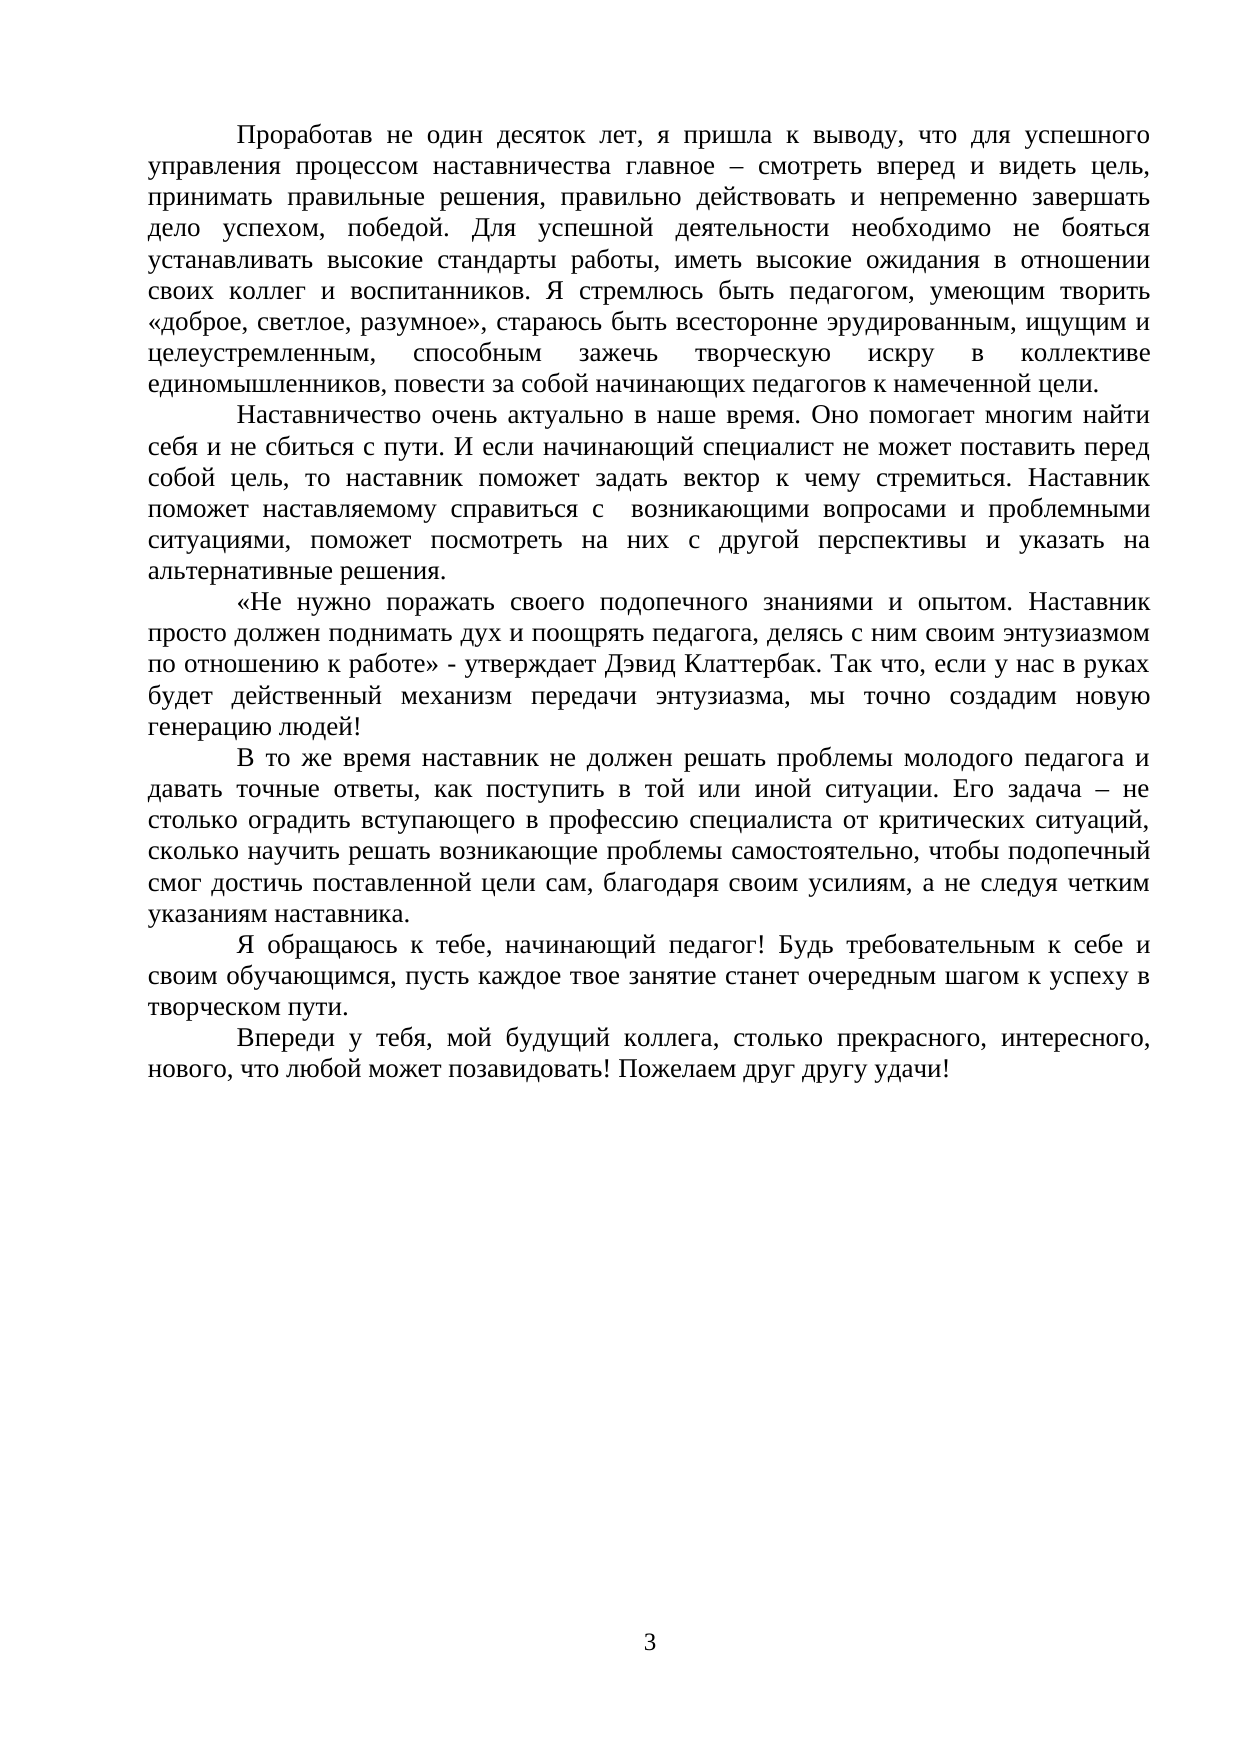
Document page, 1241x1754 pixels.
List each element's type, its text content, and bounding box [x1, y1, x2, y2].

text В то же время наставник не должен решать проблемы молодого педагога и давать точные ответы, как поступить в той или иной ситуации. Его задача – не столько оградить вступающего в профессию специалиста от критических ситуаций, сколько научить решать возникающие проблемы самостоятельно, чтобы подопечный смог достичь поставленной цели сам, благодаря своим усилиям, а не следуя четким указаниям наставника. [148, 741, 1152, 928]
text Впереди у тебя, мой будущий коллега, столько прекрасного, интересного, нового, что любой может позавидовать! Пожелаем друг другу удачи! [148, 1021, 1152, 1084]
text Я обращаюсь к тебе, начинающий педагог! Будь требовательным к себе и своим обучающимся, пусть каждое твое занятие станет очередным шагом к успеху в творческом пути. [148, 928, 1152, 1021]
text Наставничество очень актуально в наше время. Оно помогает многим найти себя и не сбиться с пути. И если начинающий специалист не может поставить перед собой цель, то наставник поможет задать вектор к чему стремиться. Наставник поможет наставляемому справиться с возникающими вопросами и проблемными ситуациями, поможет посмотреть на них с другой перспективы и указать на альтернативные решения. [148, 398, 1152, 585]
text Проработав не один десяток лет, я пришла к выводу, что для успешного управления процессом наставничества главное – смотреть вперед и видеть цель, принимать правильные решения, правильно действовать и непременно завершать дело успехом, победой. Для успешной деятельности необходимо не бояться устанавливать высокие стандарты работы, иметь высокие ожидания в отношении своих коллег и воспитанников. Я стремлюсь быть педагогом, умеющим творить «доброе, светлое, разумное», стараюсь быть всесторонне эрудированным, ищущим и целеустремленным, способным зажечь творческую искру в коллективе единомышленников, повести за собой начинающих педагогов к намеченной цели. [148, 118, 1152, 398]
text «Не нужно поражать своего подопечного знаниями и опытом. Наставник просто должен поднимать дух и поощрять педагога, делясь с ним своим энтузиазмом по отношению к работе» - утверждает Дэвид Клаттербак. Так что, если у нас в руках будет действенный механизм передачи энтузиазма, мы точно создадим новую генерацию людей! [148, 585, 1152, 741]
